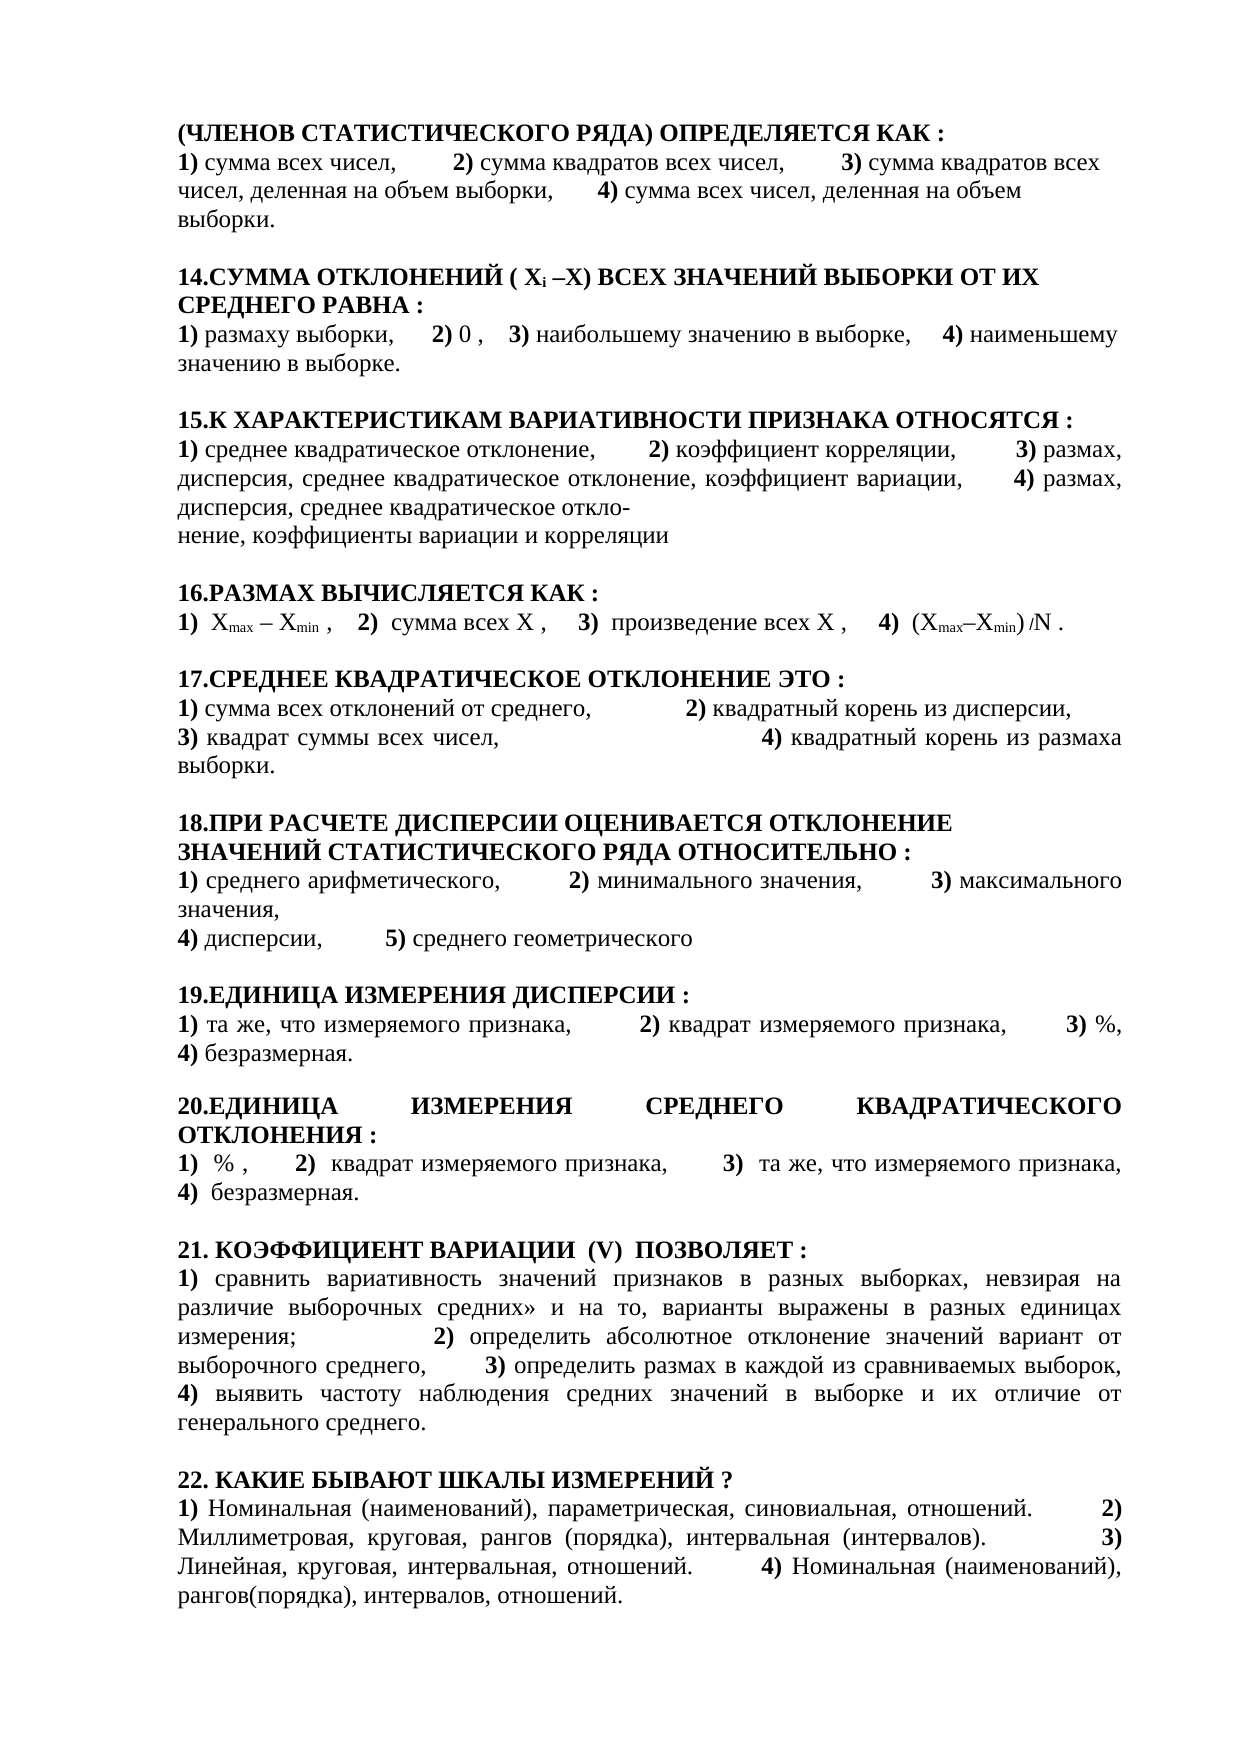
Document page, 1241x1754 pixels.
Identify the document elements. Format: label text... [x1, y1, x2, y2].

text 15.К ХАРАКТЕРИСТИКАМ ВАРИАТИВНОСТИ ПРИЗНАКА ОТНОСЯТСЯ : [177, 406, 1122, 434]
text 4) дисперсии, 5) среднего геометрического [177, 923, 1122, 952]
text 1) Xmax – Xmin , 2) сумма всех X , 3) произведение всех X , 4) (Xmax–Xmin)N . [177, 607, 1122, 636]
text 17.СРЕДНЕЕ КВАДРАТИЧЕСКОЕ ОТКЛОНЕНИЕ ЭТО : [177, 664, 1122, 693]
text 22. КАКИЕ БЫВАЮТ ШКАЛЫ ИЗМЕРЕНИЙ ? [177, 1465, 1122, 1493]
text (ЧЛЕНОВ СТАТИСТИЧЕСКОГО РЯДА) ОПРЕДЕЛЯЕТСЯ КАК : [177, 118, 1122, 147]
text 1) размаху выборки, 2) 0 , 3) наибольшему значению в выборке, 4) наименьшему значению в выборке. [177, 319, 1122, 377]
text 1) среднего арифметического, 2) минимального значения, 3) максимального значения, [177, 866, 1122, 923]
text 18.ПРИ РАСЧЕТЕ ДИСПЕРСИИ ОЦЕНИВАЕТСЯ ОТКЛОНЕНИЕ [177, 808, 1122, 837]
text 1) Номинальная (наименований), параметрическая, синовиальная, отношений. 2) Миллиметровая, круговая, рангов (порядка), интервальная (интервалов). 3) Линейная, круговая, интервальная, отношений. 4) Номинальная (наименований), рангов(порядка), интервалов, отношений. [177, 1493, 1122, 1608]
text 21. КОЭФФИЦИЕНТ ВАРИАЦИИ (V) ПОЗВОЛЯЕТ : [177, 1235, 1122, 1263]
text 3) квадрат суммы всех чисел, 4) квадратный корень из размаха выборки. [177, 722, 1122, 779]
text 1) % , 2) квадрат измеряемого признака, 3) та же, что измеряемого признака, 4) безразмерная. [177, 1148, 1122, 1206]
text 20.ЕДИНИЦА ИЗМЕРЕНИЯ СРЕДНЕГО КВАДРАТИЧЕСКОГО ОТКЛОНЕНИЯ : [177, 1091, 1122, 1148]
text ЗНАЧЕНИЙ СТАТИСТИЧЕСКОГО РЯДА ОТНОСИТЕЛЬНО : [177, 837, 1122, 866]
text 1) сумма всех чисел, 2) сумма квадратов всех чисел, 3) сумма квадратов всех чисел, деленная на объем выборки, 4) сумма всех чисел, деленная на объем выборки. [177, 147, 1122, 233]
text 16.РАЗМАХ ВЫЧИСЛЯЕТСЯ КАК : [177, 578, 1122, 607]
text 19.ЕДИНИЦА ИЗМЕРЕНИЯ ДИСПЕРСИИ : [177, 981, 1122, 1009]
text нение, коэффициенты вариации и корреляции [177, 521, 1122, 549]
text 1) среднее квадратическое отклонение, 2) коэффициент корреляции, 3) размах, дисперсия, среднее квадратическое отклонение, коэффициент вариации, 4) размах, дисперсия, среднее квадратическое откло- [177, 434, 1122, 521]
text 14.СУММА ОТКЛОНЕНИЙ ( Xi –X) ВСЕХ ЗНАЧЕНИЙ ВЫБОРКИ ОТ ИХ СРЕДНЕГО РАВНА : [177, 262, 1122, 319]
text 1) сравнить вариативность значений признаков в разных выборках, невзирая на различие выборочных средних» и на то, варианты выражены в разных единицах измерения; 2) определить абсолютное отклонение значений вариант от выборочного среднего, 3) определить размах в каждой из сравниваемых выборок, 4) выявить частоту наблюдения средних значений в выборке и их отличие от генерального среднего. [177, 1263, 1122, 1436]
text 1) та же, что измеряемого признака, 2) квадрат измеряемого признака, 3) %, 4) безразмерная. [177, 1009, 1122, 1067]
text 1) сумма всех отклонений от среднего, 2) квадратный корень из дисперсии, [177, 693, 1122, 722]
